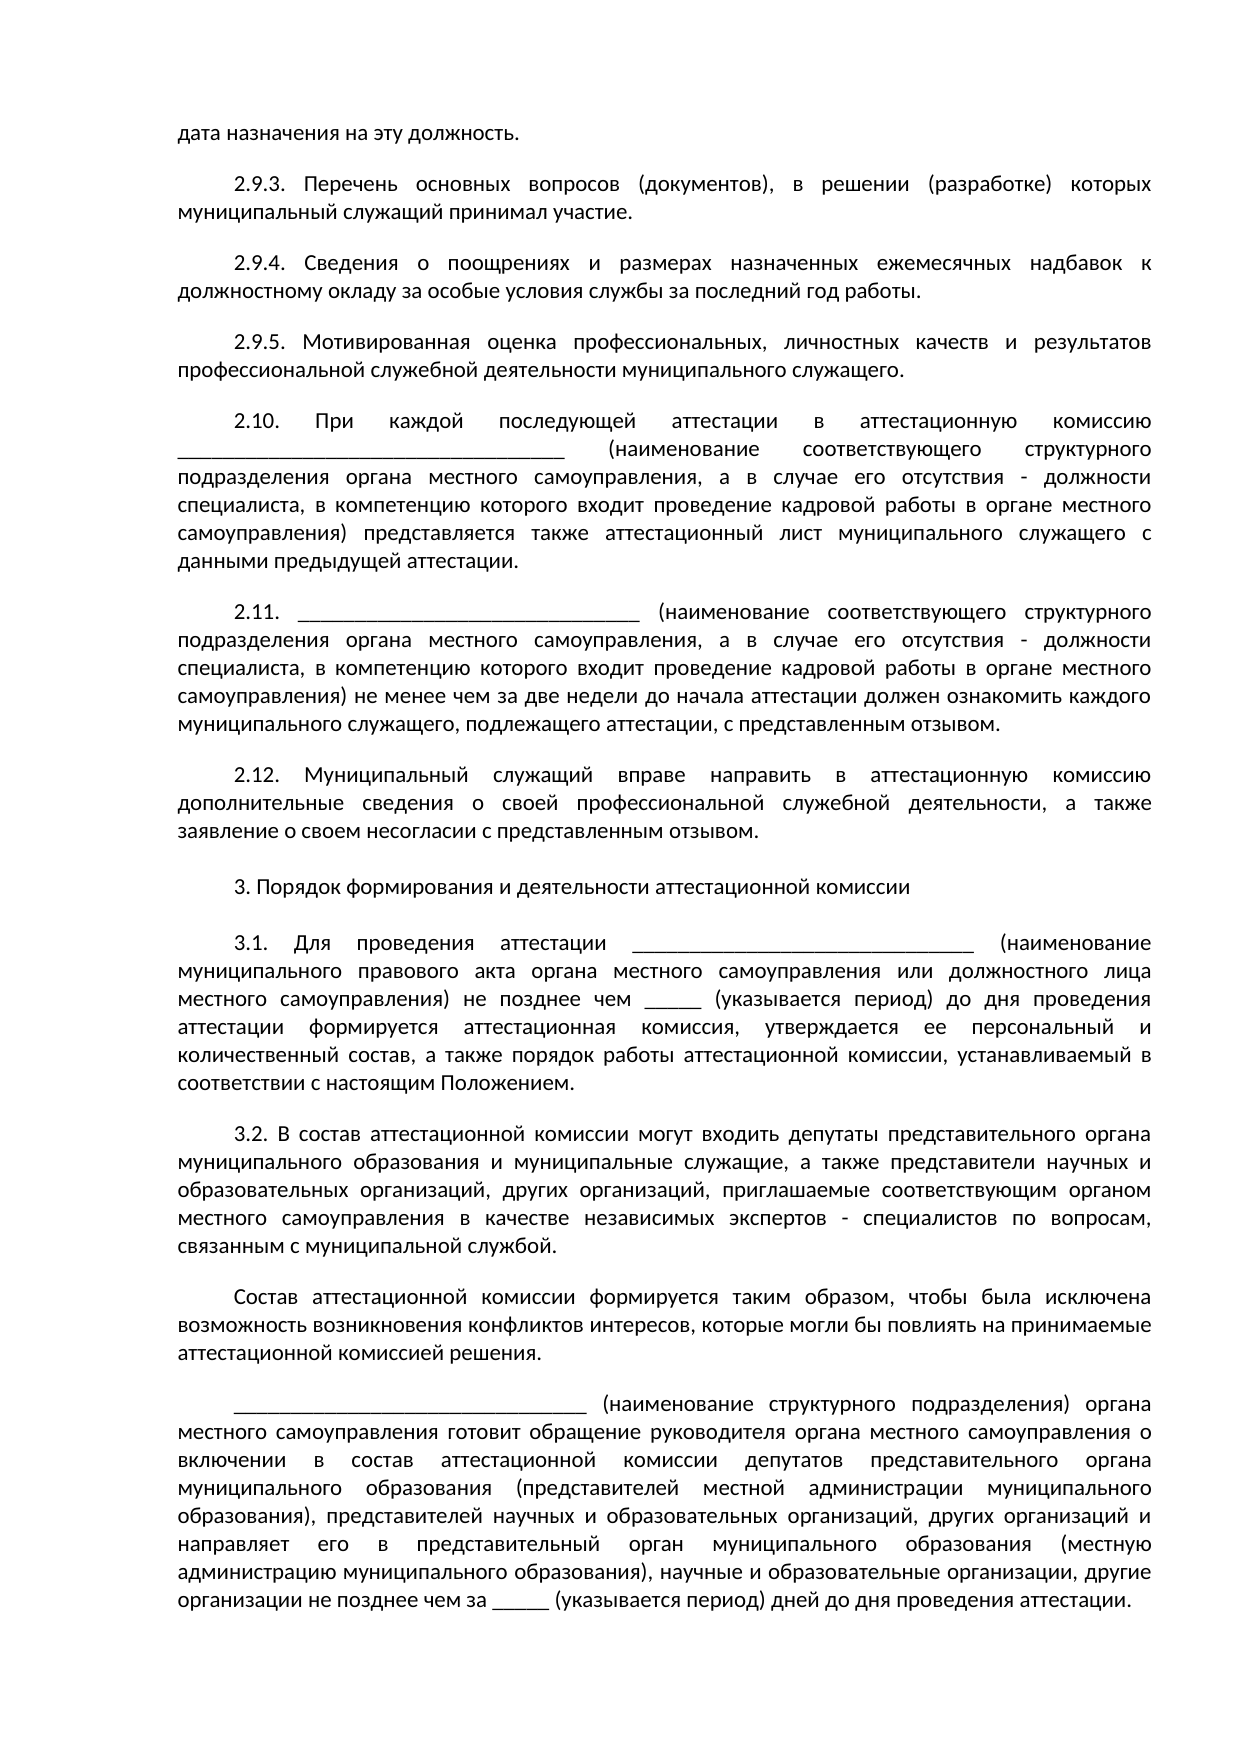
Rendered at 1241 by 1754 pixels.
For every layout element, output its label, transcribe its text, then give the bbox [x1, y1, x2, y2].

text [177, 118, 1152, 146]
text 3.2. В состав аттестационной комиссии могут входить депутаты представительного органа муниципального образования и муниципальные служащие, а также представители научных и образовательных организаций, других организаций, приглашаемые соответствующим органом местного самоуправления в качестве независимых экспертов - специалистов по вопросам, связанным с муниципальной службой. [177, 1119, 1152, 1259]
text _______________________________ (наименование структурного подразделения) органа местного самоуправления готовит обращение руководителя органа местного самоуправления о включении в состав аттестационной комиссии депутатов представительного органа муниципального образования (представителей местной администрации муниципального образования), представителей научных и образовательных организаций, других организаций и направляет его в представительный орган муниципального образования (местную администрацию муниципального образования), научные и образовательные организации, другие организации не позднее чем за _____ (указывается период) дней до дня проведения аттестации. [177, 1389, 1152, 1613]
text 2.12. Муниципальный служащий вправе направить в аттестационную комиссию дополнительные сведения о своей профессиональной служебной деятельности, а также заявление о своем несогласии с представленным отзывом. [177, 760, 1152, 844]
text 2.9.4. Сведения о поощрениях и размерах назначенных ежемесячных надбавок к должностному окладу за особые условия службы за последний год работы. [177, 248, 1152, 304]
text 3. Порядок формирования и деятельности аттестационной комиссии [177, 872, 1152, 900]
text 2.11. ______________________________ (наименование соответствующего структурного подразделения органа местного самоуправления, а в случае его отсутствия - должности специалиста, в компетенцию которого входит проведение кадровой работы в органе местного самоуправления) не менее чем за две недели до начала аттестации должен ознакомить каждого муниципального служащего, подлежащего аттестации, с представленным отзывом. [177, 597, 1152, 737]
text 2.9.5. Мотивированная оценка профессиональных, личностных качеств и результатов профессиональной служебной деятельности муниципального служащего. [177, 327, 1152, 383]
text 2.10. При каждой последующей аттестации в аттестационную комиссию __________________________________ (наименование соответствующего структурного подразделения органа местного самоуправления, а в случае его отсутствия - должности специалиста, в компетенцию которого входит проведение кадровой работы в органе местного самоуправления) представляется также аттестационный лист муниципального служащего с данными предыдущей аттестации. [177, 406, 1152, 574]
text Состав аттестационной комиссии формируется таким образом, чтобы была исключена возможность возникновения конфликтов интересов, которые могли бы повлиять на принимаемые аттестационной комиссией решения. [177, 1282, 1152, 1366]
text 3.1. Для проведения аттестации ______________________________ (наименование муниципального правового акта органа местного самоуправления или должностного лица местного самоуправления) не позднее чем _____ (указывается период) до дня проведения аттестации формируется аттестационная комиссия, утверждается ее персональный и количественный состав, а также порядок работы аттестационной комиссии, устанавливаемый в соответствии с настоящим Положением. [177, 928, 1152, 1096]
text 2.9.3. Перечень основных вопросов (документов), в решении (разработке) которых муниципальный служащий принимал участие. [177, 169, 1152, 225]
